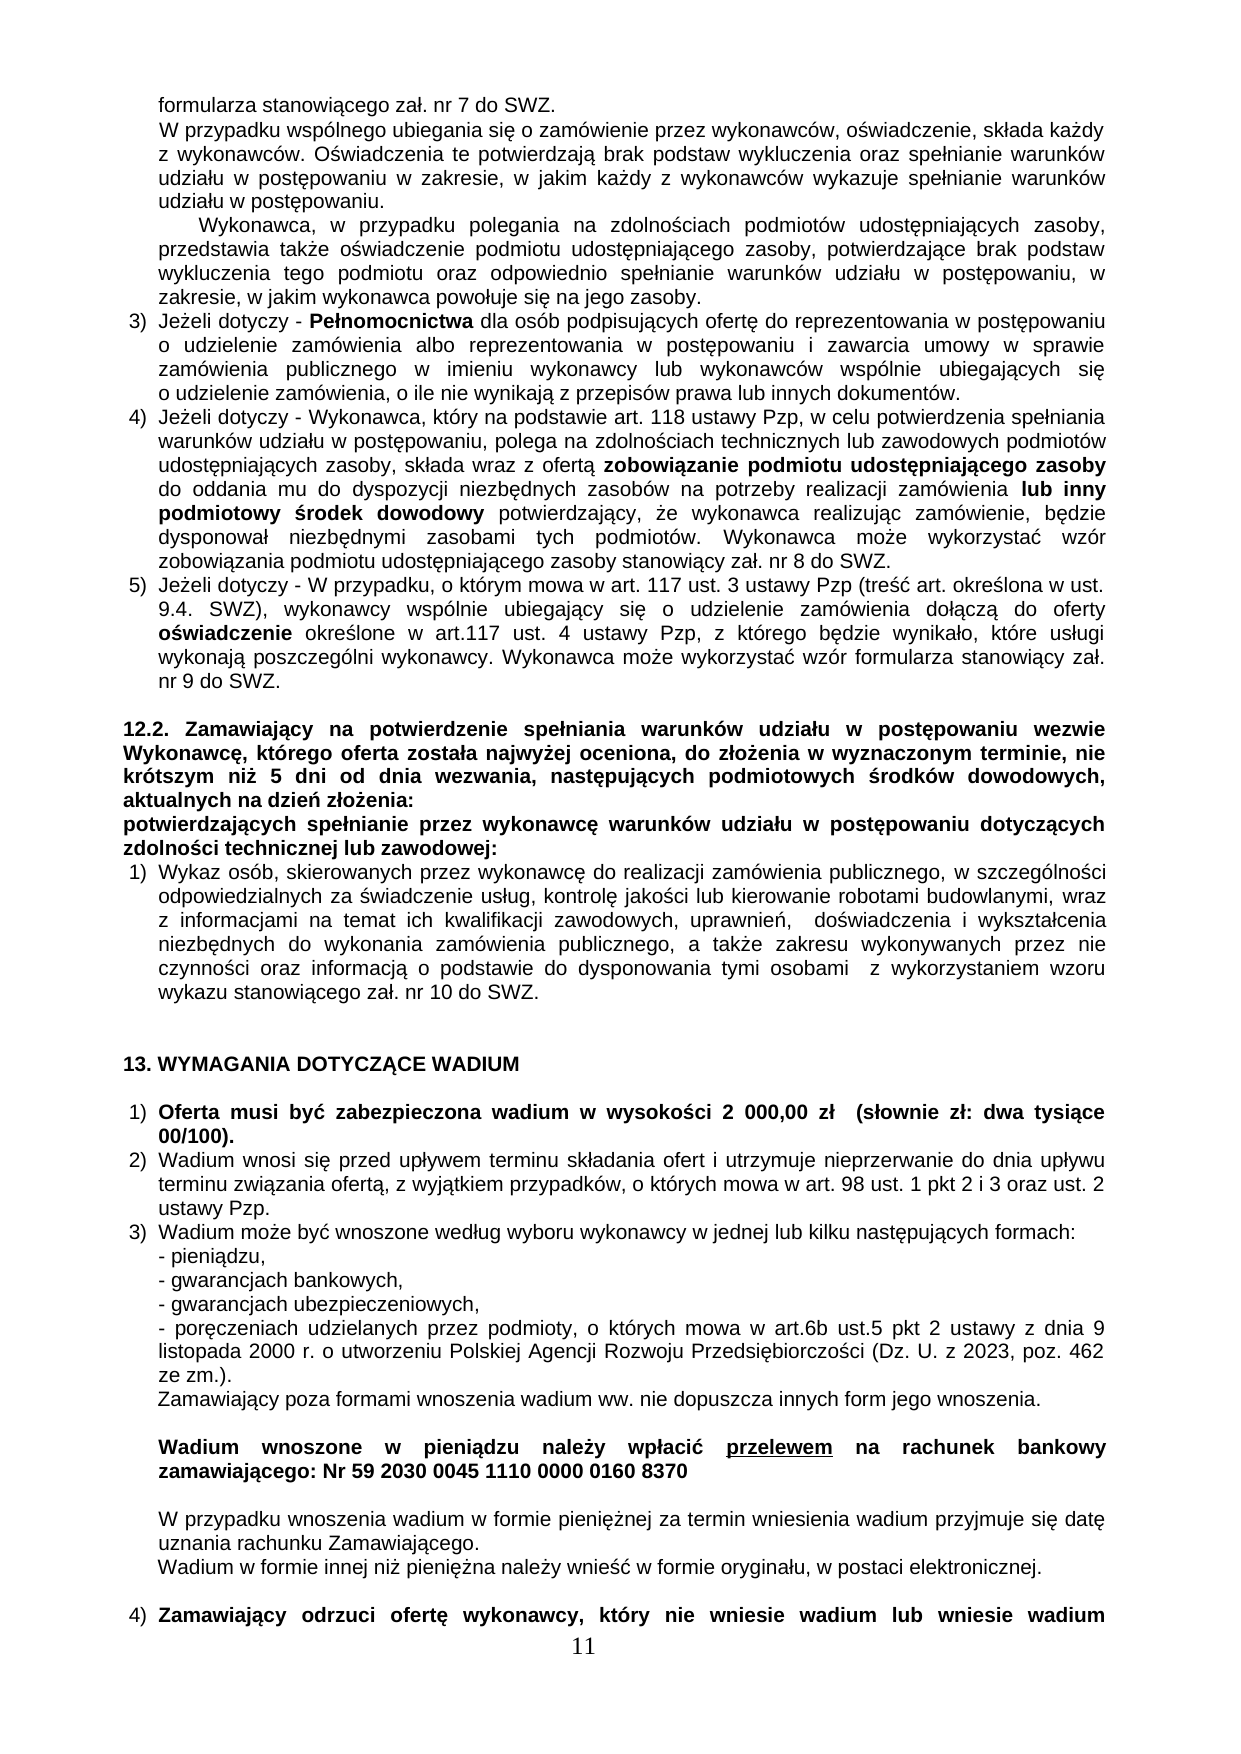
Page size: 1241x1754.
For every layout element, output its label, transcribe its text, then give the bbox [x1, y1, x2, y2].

text - poręczeniach udzielanych przez podmioty, o których mowa w art.6b ust.5 pkt 2 ustawy z dnia 9 listopada 2000 r. o utworzeniu Polskiej Agencji Rozwoju Przedsiębiorczości (Dz. U. z 2023, poz. 462 ze zm.). [158, 1315, 1106, 1387]
text - gwarancjach bankowych, [123, 1267, 1106, 1291]
text Zamawiający poza formami wnoszenia wadium ww. nie dopuszcza innych form jego wnoszenia. [123, 1387, 1106, 1411]
list Wadium może być wnoszone według wyboru wykonawcy w jednej lub kilku następujących formach: [128, 1219, 1106, 1243]
text potwierdzających spełnianie przez wykonawcę warunków udziału w postępowaniu dotyczących zdolności technicznej lub zawodowej: [123, 812, 1106, 860]
text 12.2. Zamawiający na potwierdzenie spełniania warunków udziału w postępowaniu wezwie Wykonawcę, którego oferta została najwyżej oceniona, do złożenia w wyznaczonym terminie, nie krótszym niż 5 dni od dnia wezwania, następujących podmiotowych środków dowodowych, aktualnych na dzień złożenia: [123, 716, 1106, 812]
text - pieniądzu, [123, 1243, 1106, 1267]
text Wadium w formie innej niż pieniężna należy wnieść w formie oryginału, w postaci elektronicznej. [123, 1555, 1106, 1579]
text - gwarancjach ubezpieczeniowych, [123, 1291, 1106, 1315]
text Wadium wnoszone w pieniądzu należy wpłacić przelewem na rachunek bankowy zamawiającego: Nr 59 2030 0045 1110 0000 0160 8370 [158, 1435, 1106, 1483]
list Wadium wnosi się przed upływem terminu składania ofert i utrzymuje nieprzerwanie do dnia upływu terminu związania ofertą, z wyjątkiem przypadków, o których mowa w art. 98 ust. 1 pkt 2 i 3 oraz ust. 2 ustawy Pzp. [128, 1148, 1106, 1219]
text W przypadku wnoszenia wadium w formie pieniężnej za termin wniesienia wadium przyjmuje się datę uznania rachunku Zamawiającego. [158, 1507, 1106, 1555]
text Wykonawca, w przypadku polegania na zdolnościach podmiotów udostępniających zasoby, przedstawia także oświadczenie podmiotu udostępniającego zasoby, potwierdzające brak podstaw wykluczenia tego podmiotu oraz odpowiednio spełnianie warunków udziału w postępowaniu, w zakresie, w jakim wykonawca powołuje się na jego zasoby. [128, 213, 1106, 309]
list Jeżeli dotyczy - Wykonawca, który na podstawie art. 118 ustawy Pzp, w celu potwierdzenia spełniania warunków udziału w postępowaniu, polega na zdolnościach technicznych lub zawodowych podmiotów udostępniających zasoby, składa wraz z ofertą zobowiązanie podmiotu udostępniającego zasoby do oddania mu do dyspozycji niezbędnych zasobów na potrzeby realizacji zamówienia lub inny podmiotowy środek dowodowy potwierdzający, że wykonawca realizując zamówienie, będzie dysponował niezbędnymi zasobami tych podmiotów. Wykonawca może wykorzystać wzór zobowiązania podmiotu udostępniającego zasoby stanowiący zał. nr 8 do SWZ. [128, 405, 1106, 573]
text W przypadku wspólnego ubiegania się o zamówienie przez wykonawców, oświadczenie, składa każdy z wykonawców. Oświadczenia te potwierdzają brak podstaw wykluczenia oraz spełnianie warunków udziału w postępowaniu w zakresie, w jakim każdy z wykonawców wykazuje spełnianie warunków udziału w postępowaniu. [128, 117, 1106, 213]
text 13. WYMAGANIA DOTYCZĄCE WADIUM [123, 1052, 1106, 1076]
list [128, 89, 1106, 117]
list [128, 1603, 1106, 1627]
list Oferta musi być zabezpieczona wadium w wysokości 2 000,00 zł (słownie zł: dwa tysiące 00/100). [128, 1100, 1106, 1148]
list Wykaz osób, skierowanych przez wykonawcę do realizacji zamówienia publicznego, w szczególności odpowiedzialnych za świadczenie usług, kontrolę jakości lub kierowanie robotami budowlanymi, wraz z informacjami na temat ich kwalifikacji zawodowych, uprawnień, doświadczenia i wykształcenia niezbędnych do wykonania zamówienia publicznego, a także zakresu wykonywanych przez nie czynności oraz informacją o podstawie do dysponowania tymi osobami z wykorzystaniem wzoru wykazu stanowiącego zał. nr 10 do SWZ. [128, 860, 1106, 1004]
list Jeżeli dotyczy - W przypadku, o którym mowa w art. 117 ust. 3 ustawy Pzp (treść art. określona w ust. 9.4. SWZ), wykonawcy wspólnie ubiegający się o udzielenie zamówienia dołączą do oferty oświadczenie określone w art.117 ust. 4 ustawy Pzp, z którego będzie wynikało, które usługi wykonają poszczególni wykonawcy. Wykonawca może wykorzystać wzór formularza stanowiący zał. nr 9 do SWZ. [128, 573, 1106, 692]
list Jeżeli dotyczy - Pełnomocnictwa dla osób podpisujących ofertę do reprezentowania w postępowaniu o udzielenie zamówienia albo reprezentowania w postępowaniu i zawarcia umowy w sprawie zamówienia publicznego w imieniu wykonawcy lub wykonawców wspólnie ubiegających się o udzielenie zamówienia, o ile nie wynikają z przepisów prawa lub innych dokumentów. [128, 309, 1106, 405]
